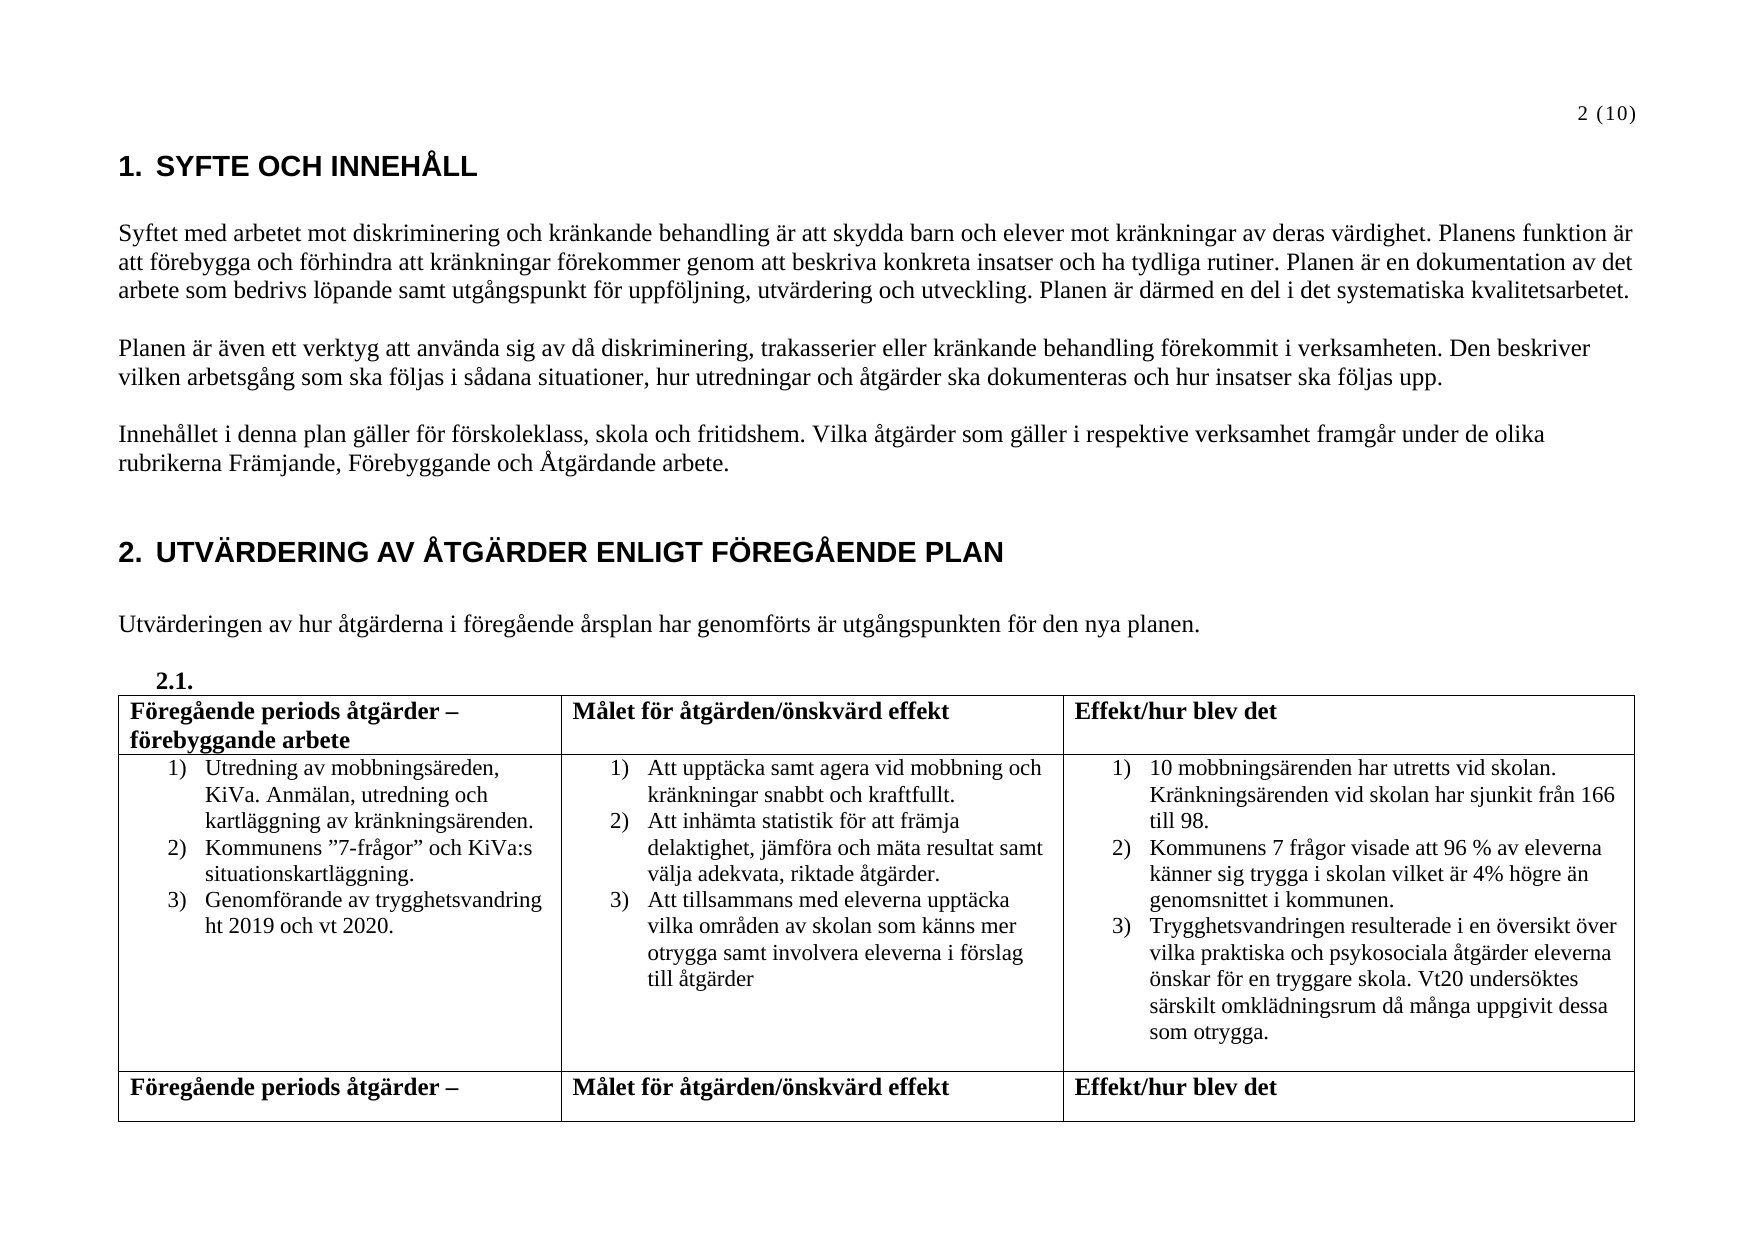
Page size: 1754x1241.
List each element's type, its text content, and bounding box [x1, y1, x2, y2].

table_cell Att upptäcka samt agera vid mobbning och kränkningar snabbt och kraftfullt. Att inhämta statistik för att främja delaktighet, jämföra och mäta resultat samt välja adekvata, riktade åtgärder. Att tillsammans med eleverna upptäcka vilka områden av skolan som känns mer otrygga samt involvera eleverna i förslag till åtgärder [562, 755, 1063, 1071]
text Utvärderingen av hur åtgärderna i föregående årsplan har genomförts är utgångspunkten för den nya planen. [118, 609, 1636, 637]
table_cell 10 mobbningsärenden har utretts vid skolan. Kränkningsärenden vid skolan har sjunkit från 166 till 98. Kommunens 7 frågor visade att 96 % av eleverna känner sig trygga i skolan vilket är 4% högre än genomsnittet i kommunen. Trygghetsvandringen resulterade i en översikt över vilka praktiska och psykosociala åtgärder eleverna önskar för en tryggare skola. Vt20 undersöktes särskilt omklädningsrum då många uppgivit dessa som otrygga. [1064, 755, 1634, 1071]
text Innehållet i denna plan gäller för förskoleklass, skola och fritidshem. Vilka åtgärder som gäller i respektive verksamhet framgår under de olika rubrikerna Främjande, Förebyggande och Åtgärdande arbete. [118, 419, 1636, 477]
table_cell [562, 1072, 1063, 1121]
table_cell Effekt/hur blev det [1064, 1072, 1634, 1121]
text Planen är även ett verktyg att använda sig av då diskriminering, trakasserier eller kränkande behandling förekommit i verksamheten. Den beskriver vilken arbetsgång som ska följas i sådana situationer, hur utredningar och åtgärder ska dokumenteras och hur insatser ska följas upp. [118, 333, 1636, 391]
table_header Målet för åtgärden/önskvärd effekt [562, 696, 1063, 753]
text Syftet med arbetet mot diskriminering och kränkande behandling är att skydda barn och elever mot kränkningar av deras värdighet. Planens funktion är att förebygga och förhindra att kränkningar förekommer genom att beskriva konkreta insatser och ha tydliga rutiner. Planen är en dokumentation av det arbete som bedrivs löpande samt utgångspunkt för uppföljning, utvärdering och utveckling. Planen är därmed en del i det systematiska kvalitetsarbetet. [118, 218, 1636, 304]
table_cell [119, 1072, 561, 1121]
subtitle SYFTE OCH INNEHÅLL [118, 149, 1636, 183]
subtitle UTVÄRDERING AV ÅTGÄRDER ENLIGT FÖREGÅENDE PLAN [118, 535, 1636, 569]
table_header Föregående periods åtgärder – förebyggande arbete [119, 696, 561, 753]
table_cell Utredning av mobbningsäreden, KiVa. Anmälan, utredning och kartläggning av kränkningsärenden. Kommunens ”7-frågor” och KiVa:s situationskartläggning. Genomförande av trygghetsvandring ht 2019 och vt 2020. [119, 755, 561, 1071]
table_header Effekt/hur blev det [1064, 696, 1634, 753]
